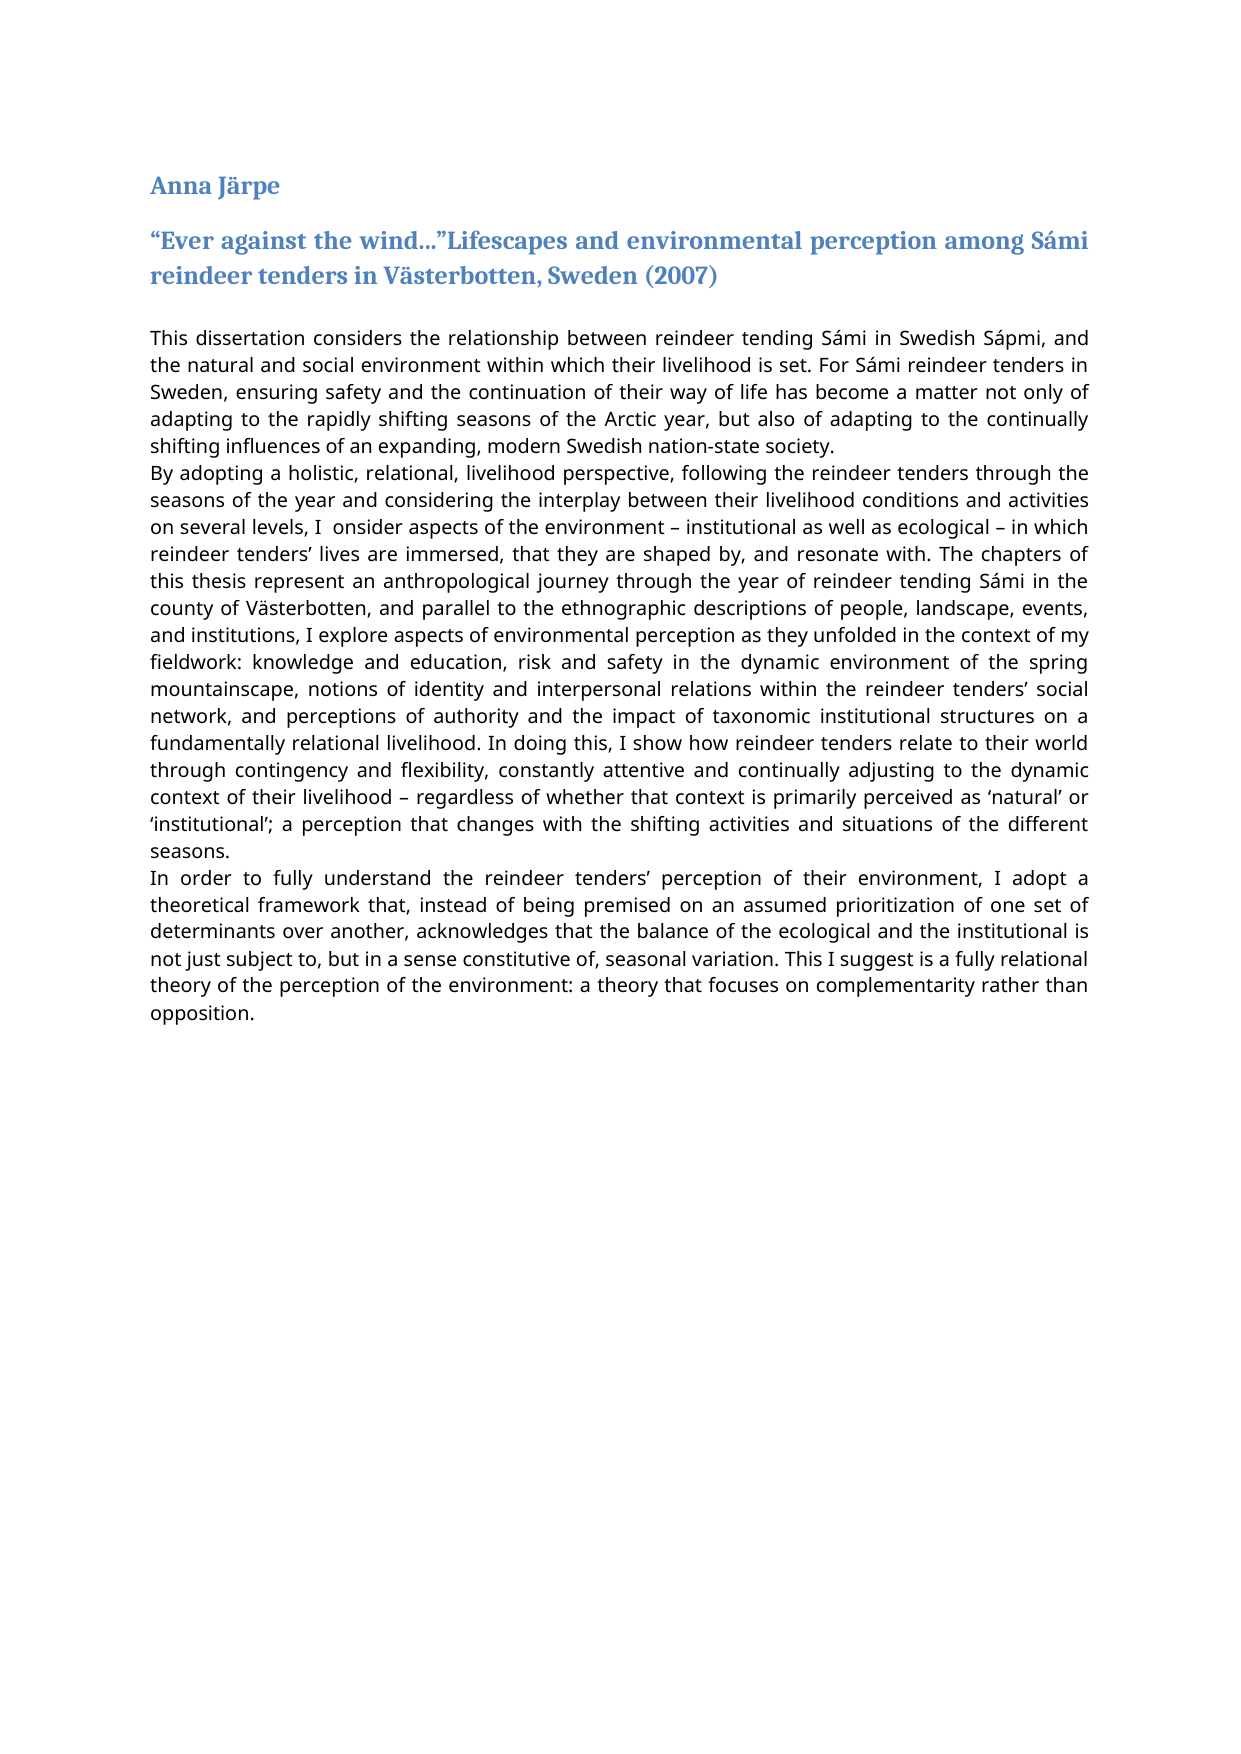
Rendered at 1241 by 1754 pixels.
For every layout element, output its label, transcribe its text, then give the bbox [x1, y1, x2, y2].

subtitle “Ever against the wind...”Lifescapes and environmental perception among Sámi reindeer tenders in Västerbotten, Sweden (2007) [150, 226, 1090, 291]
subtitle Anna Järpe [150, 171, 1090, 201]
text By adopting a holistic, relational, livelihood perspective, following the reindeer tenders through the seasons of the year and considering the interplay between their livelihood conditions and activities on several levels, I onsider aspects of the environment – institutional as well as ecological – in which reindeer tenders’ lives are immersed, that they are shaped by, and resonate with. The chapters of this thesis represent an anthropological journey through the year of reindeer tending Sámi in the county of Västerbotten, and parallel to the ethnographic descriptions of people, landscape, events, and institutions, I explore aspects of environmental perception as they unfolded in the context of my fieldwork: knowledge and education, risk and safety in the dynamic environment of the spring mountainscape, notions of identity and interpersonal relations within the reindeer tenders’ social network, and perceptions of authority and the impact of taxonomic institutional structures on a fundamentally relational livelihood. In doing this, I show how reindeer tenders relate to their world through contingency and flexibility, constantly attentive and continually adjusting to the dynamic context of their livelihood – regardless of whether that context is primarily perceived as ‘natural’ or ‘institutional’; a perception that changes with the shifting activities and situations of the different seasons. [150, 459, 1090, 864]
text In order to fully understand the reindeer tenders’ perception of their environment, I adopt a theoretical framework that, instead of being premised on an assumed prioritization of one set of determinants over another, acknowledges that the balance of the ecological and the institutional is not just subject to, but in a sense constitutive of, seasonal variation. This I suggest is a fully relational theory of the perception of the environment: a theory that focuses on complementarity rather than opposition. [150, 864, 1090, 1026]
text This dissertation considers the relationship between reindeer tending Sámi in Swedish Sápmi, and the natural and social environment within which their livelihood is set. For Sámi reindeer tenders in Sweden, ensuring safety and the continuation of their way of life has become a matter not only of adapting to the rapidly shifting seasons of the Arctic year, but also of adapting to the continually shifting influences of an expanding, modern Swedish nation-state society. [150, 324, 1090, 459]
